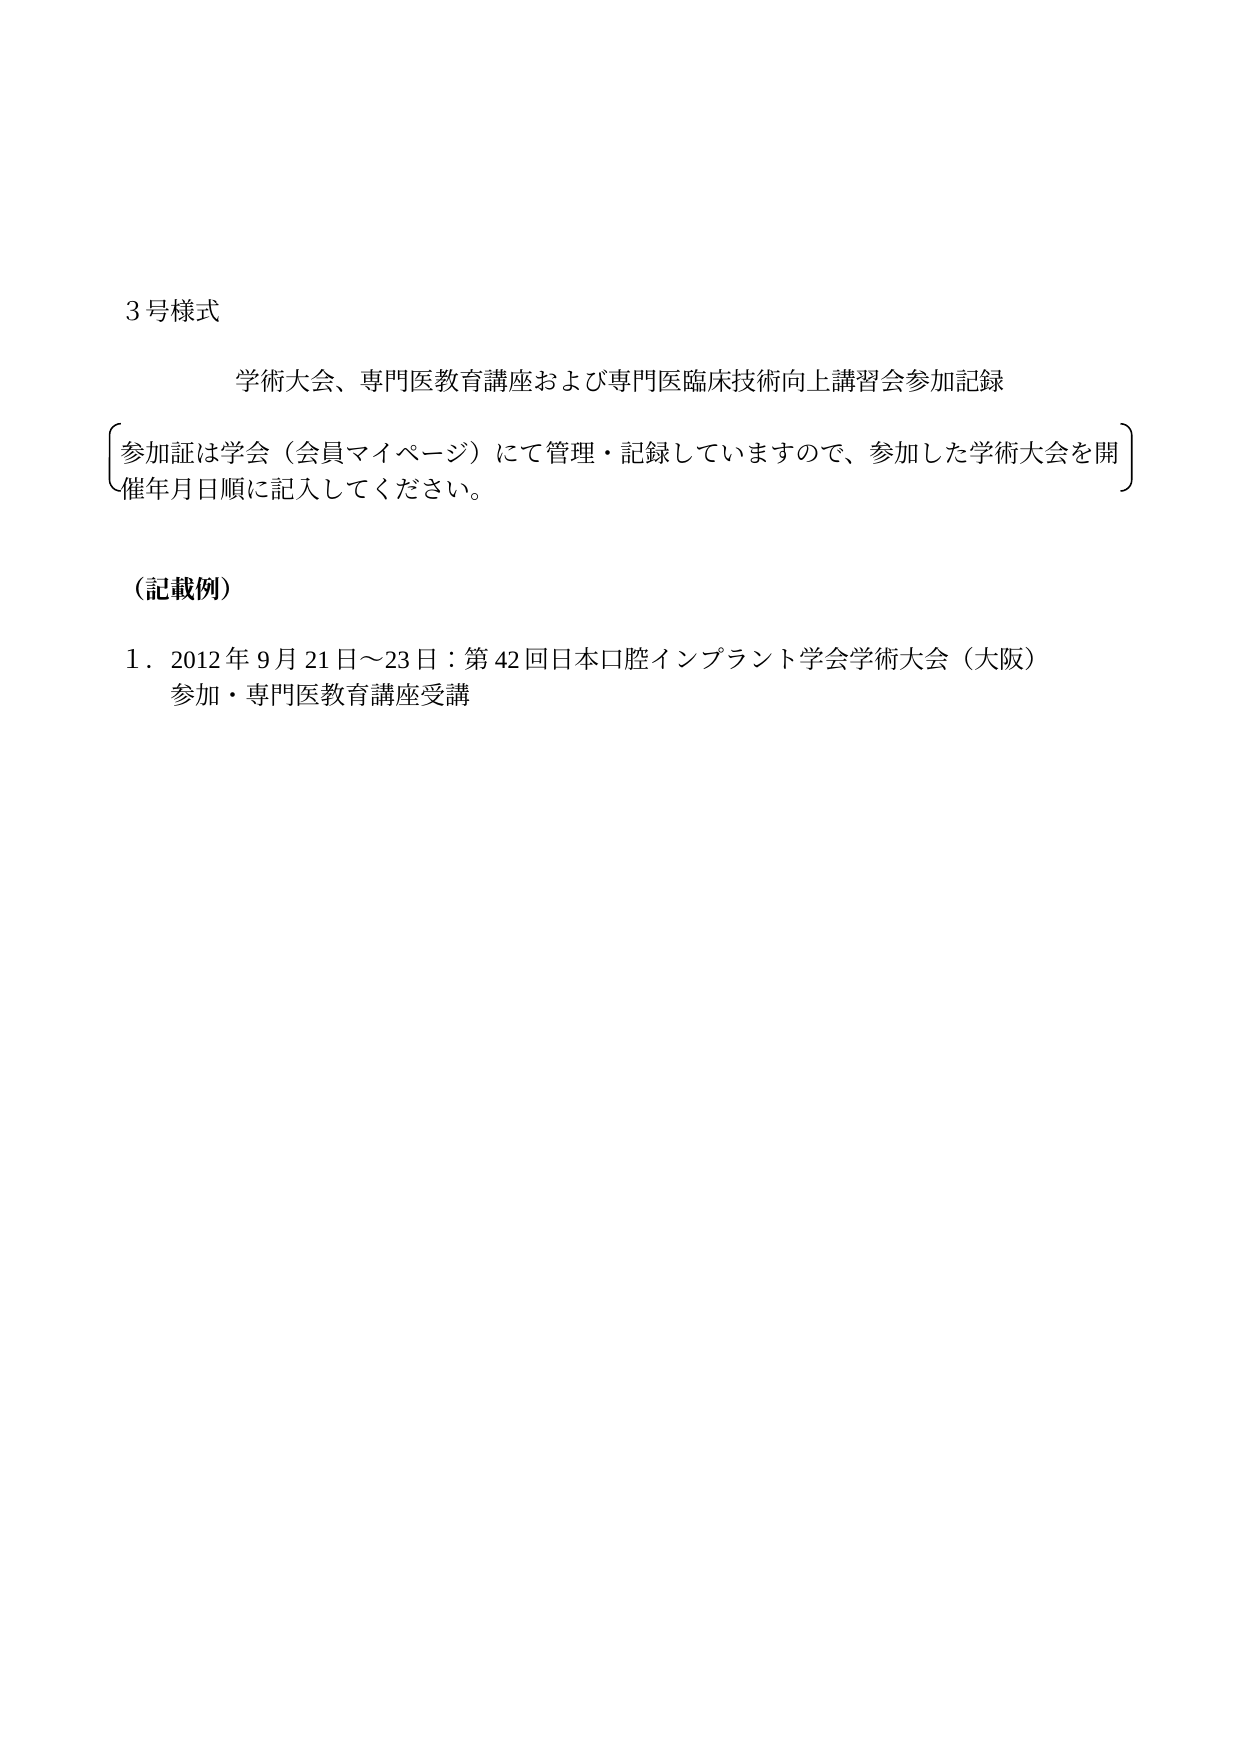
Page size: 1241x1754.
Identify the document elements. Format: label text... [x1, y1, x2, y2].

text １．2012年 9月21日～23日：第42回日本口腔インプラント学会学術大会（大阪） [121, 640, 1120, 676]
text 参加・専門医教育講座受講 [121, 676, 1120, 712]
text （記載例） [121, 570, 1120, 606]
text 参加証は学会（会員マイページ）にて管理・記録していますので、参加した学術大会を開催年月日順に記入してください。 [121, 434, 1120, 506]
text 学術大会、専門医教育講座および専門医臨床技術向上講習会参加記録 [121, 362, 1120, 398]
text ３号様式 [121, 293, 1120, 327]
